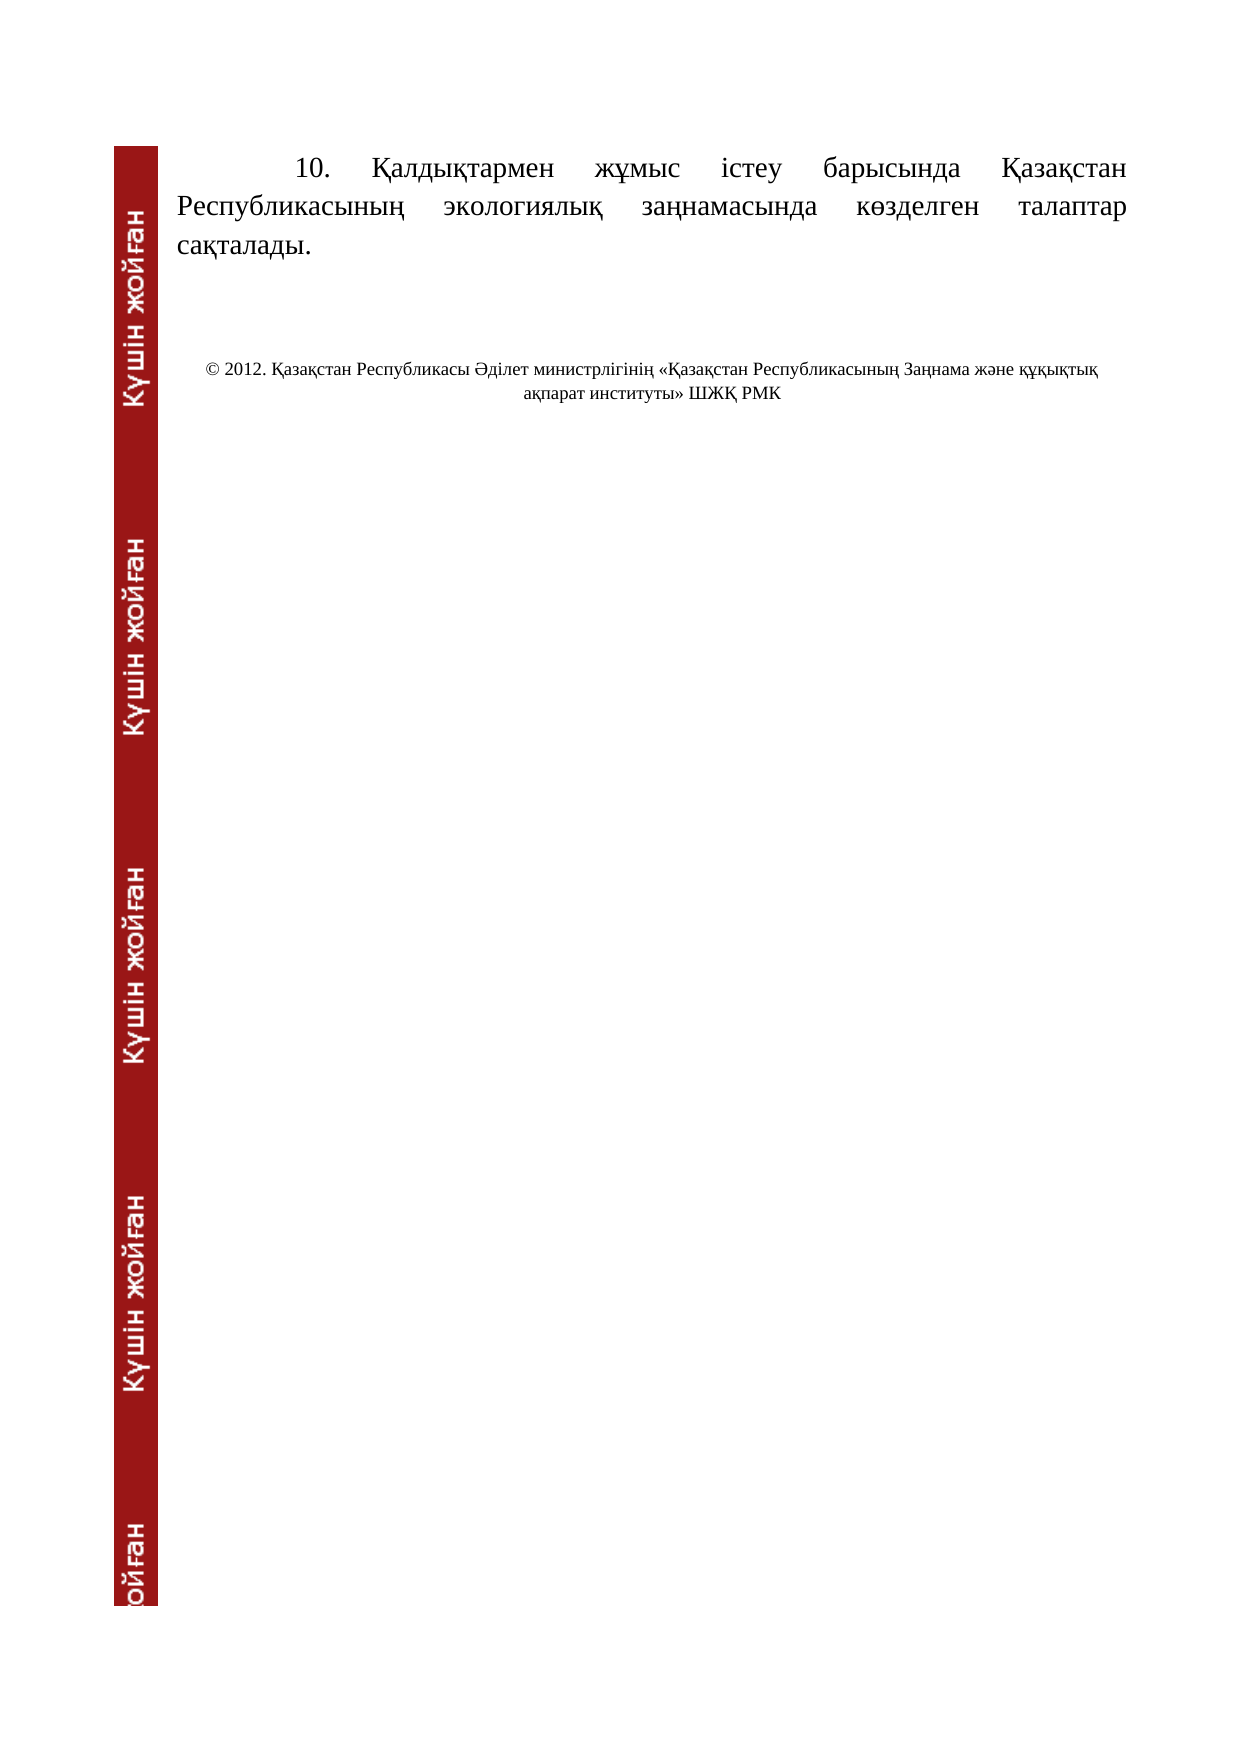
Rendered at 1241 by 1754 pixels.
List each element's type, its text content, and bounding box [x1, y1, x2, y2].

picture [114, 261, 158, 357]
text © 2012. Қазақстан Республикасы Әділет министрлігінің «Қазақстан Республикасының Заңнама және құқықтық ақпарат институты» ШЖҚ РМК [112, 357, 1128, 404]
picture [114, 146, 158, 150]
picture [114, 404, 158, 1606]
text 10. Қалдықтармен жұмыс iстеу барысында Қазақстан Республикасының экологиялық заңнамасында көзделген талаптар сақталады. [112, 150, 1128, 261]
